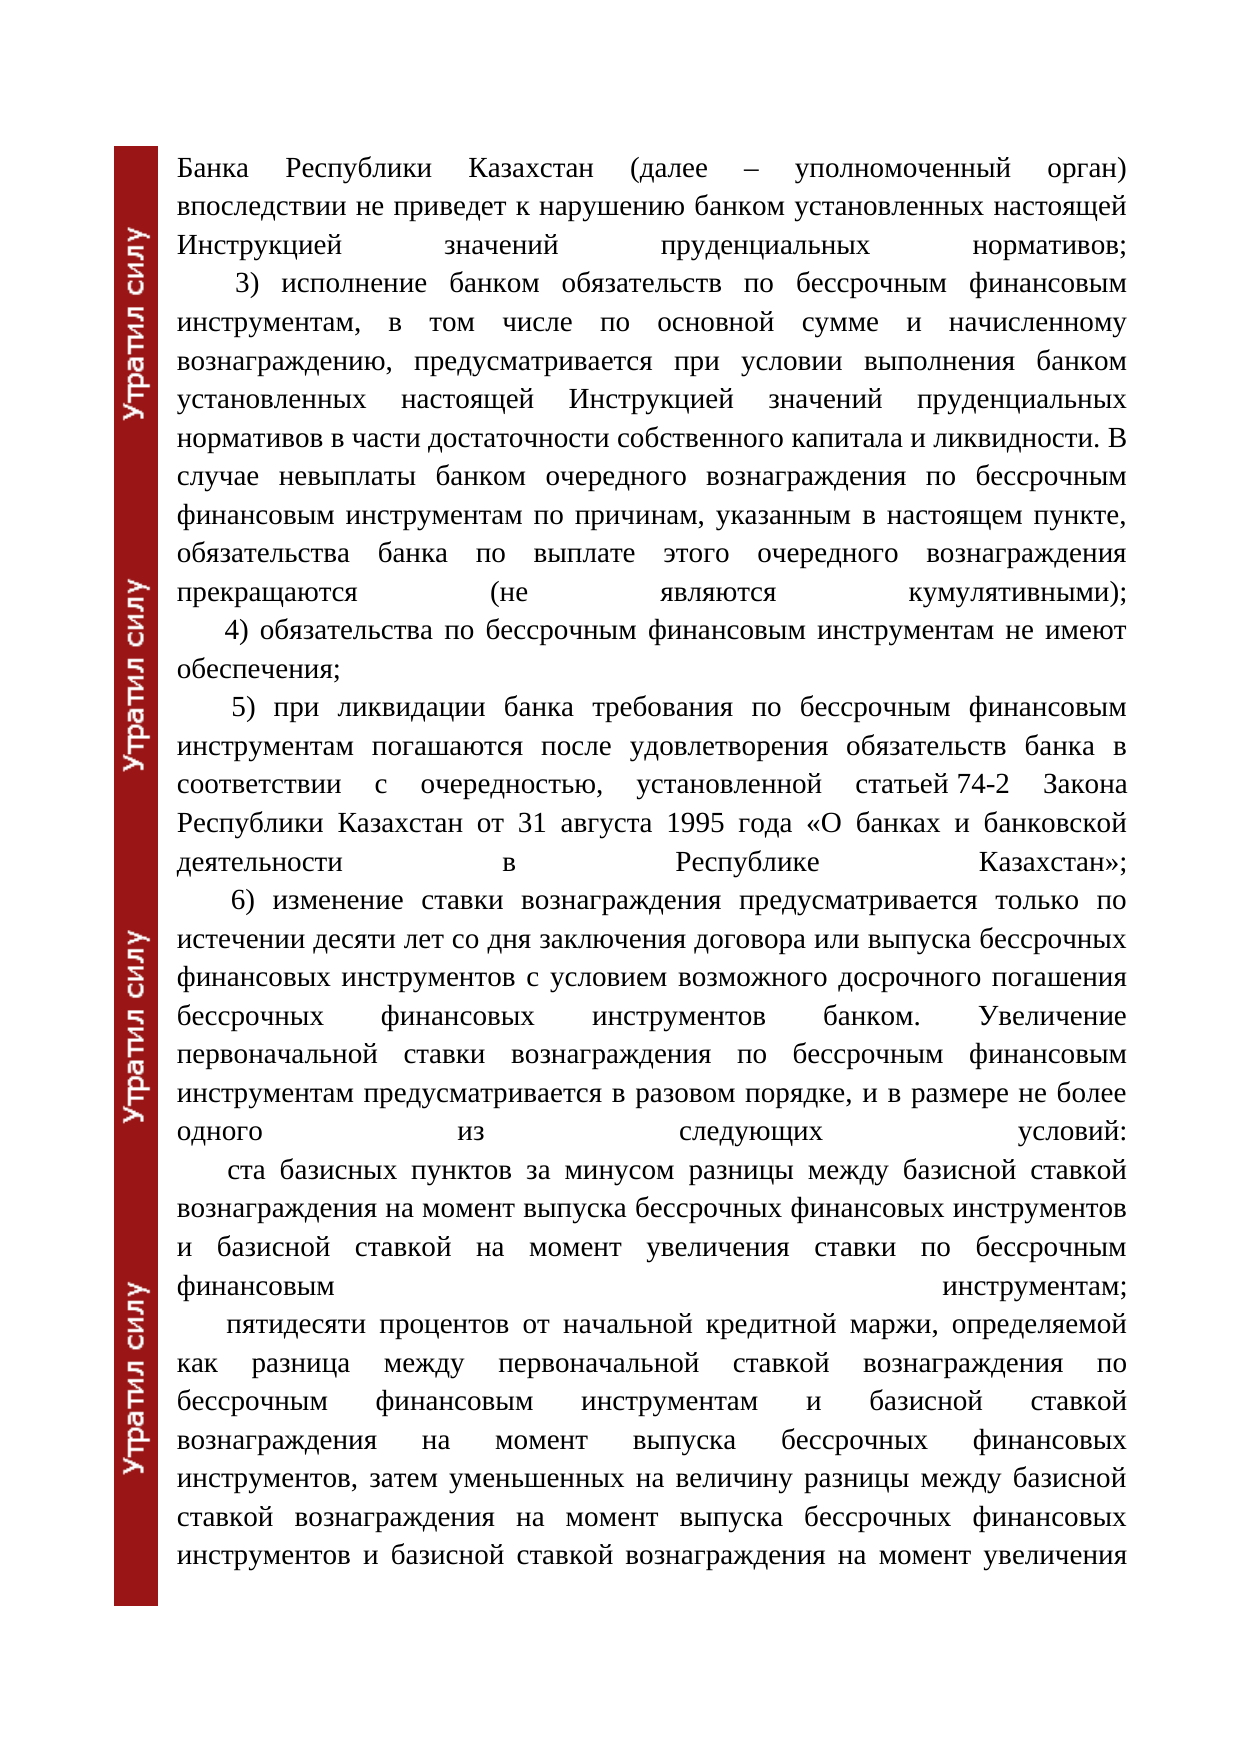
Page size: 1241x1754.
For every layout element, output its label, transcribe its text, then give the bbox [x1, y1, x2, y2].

picture [114, 1571, 158, 1606]
picture [114, 146, 158, 150]
